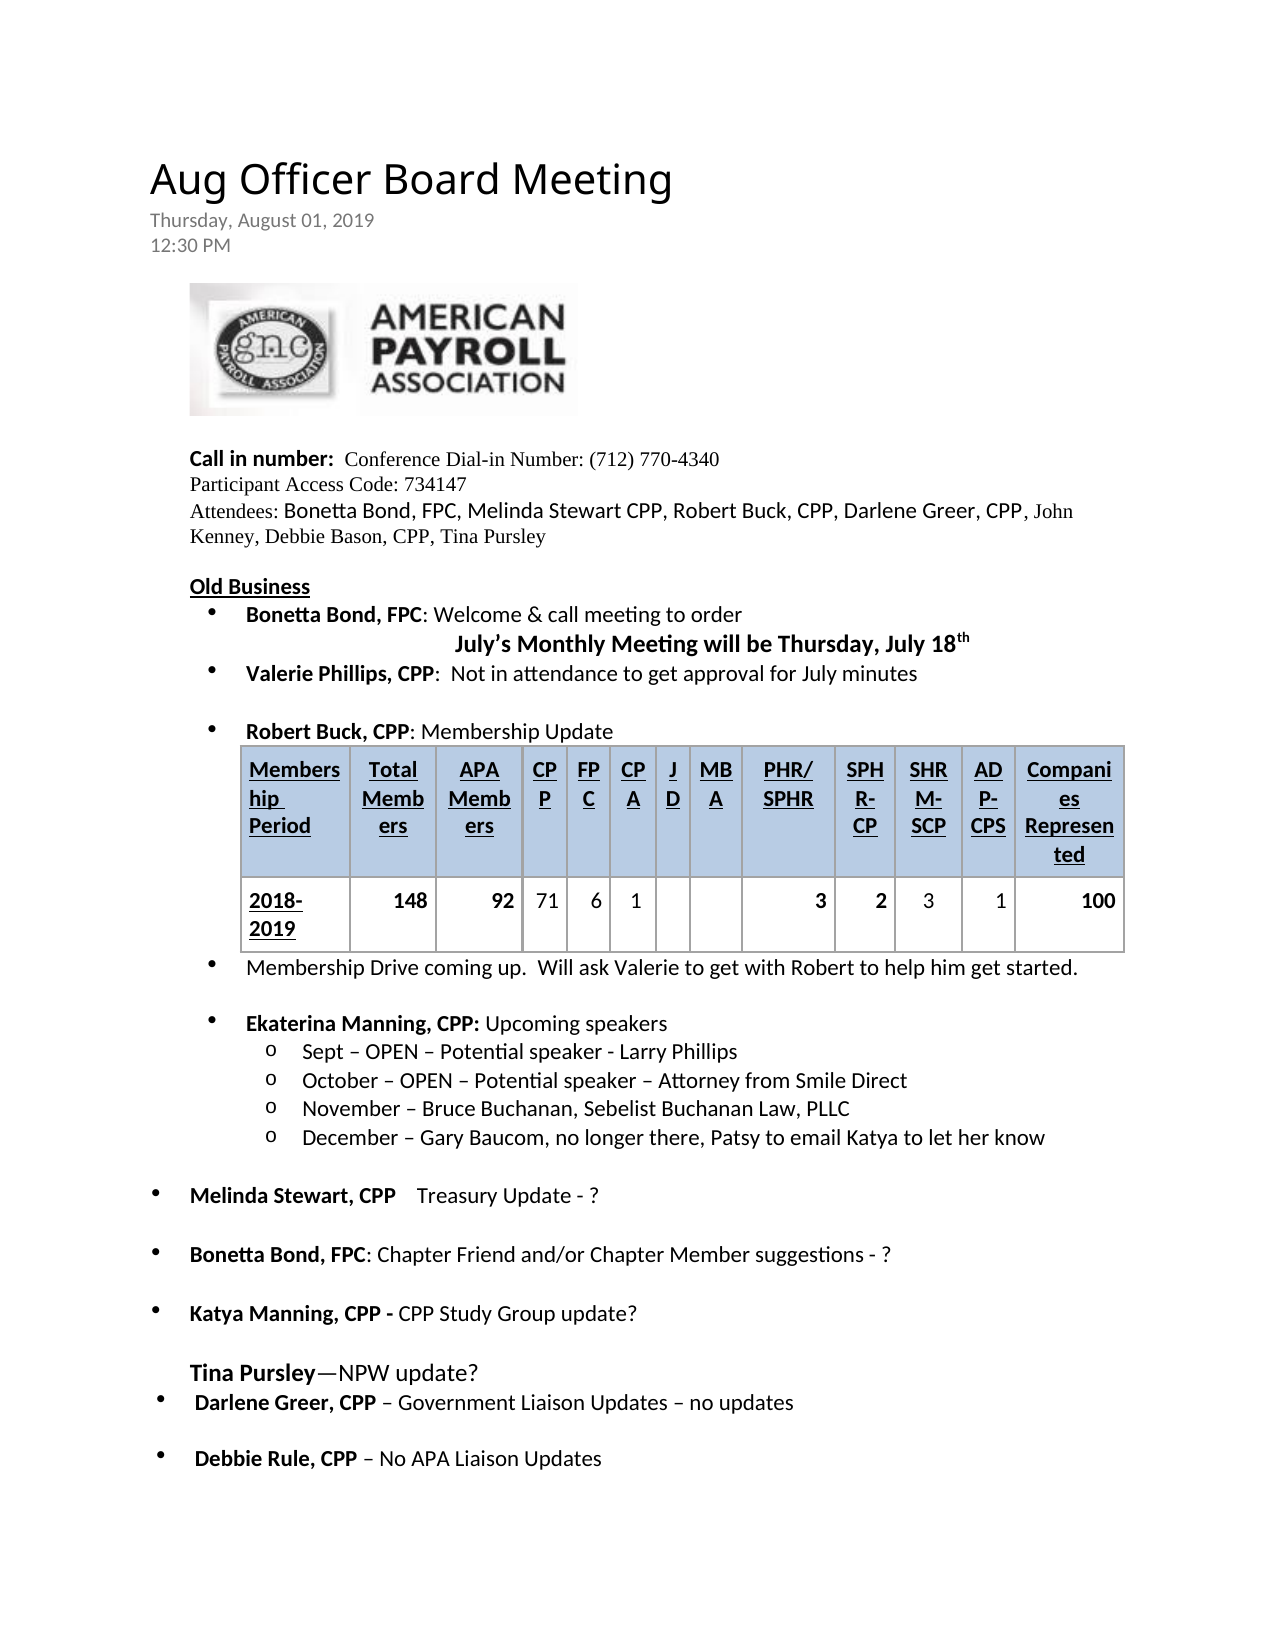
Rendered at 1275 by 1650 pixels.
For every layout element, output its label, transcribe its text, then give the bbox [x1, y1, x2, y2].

text Aug Officer Board Meeting [150, 150, 1125, 207]
list Sept – OPEN – Potential speaker - Larry Phillips [264, 1037, 1125, 1066]
text Old Business [189, 572, 1125, 600]
list Ekaterina Manning, CPP: Upcoming speakers [208, 1009, 1125, 1037]
text 12:30 PM [150, 232, 1125, 258]
table_cell 100 [1016, 878, 1123, 951]
table_header APA Members [437, 747, 521, 876]
table_cell 6 [568, 878, 609, 951]
table_cell 148 [351, 878, 435, 951]
text Tina Pursley—NPW update? [189, 1357, 1125, 1388]
table_cell 1 [611, 878, 655, 951]
table_header ADP-CPS [963, 747, 1014, 876]
table_cell 71 [524, 878, 566, 951]
table_header SPHR-CP [836, 747, 894, 876]
text Call in number: Conference Dial-in Number: (712) 770-4340 [189, 444, 1125, 472]
list Melinda Stewart, CPP Treasury Update - ? [152, 1182, 1125, 1210]
table_cell [691, 878, 741, 951]
table_header CPP [524, 747, 566, 876]
table_header FPC [568, 747, 609, 876]
text Thursday, August 01, 2019 [150, 207, 1125, 232]
table_header PHR/SPHR [743, 747, 834, 876]
table_header CPA [611, 747, 655, 876]
table_header Total Members [351, 747, 435, 876]
table_header Membership Period [242, 747, 349, 876]
list December – Gary Baucom, no longer there, Patsy to email Katya to let her know [264, 1123, 1125, 1151]
table_header Companies Represented [1016, 747, 1123, 876]
table_cell 1 [963, 878, 1014, 951]
table_cell 3 [743, 878, 834, 951]
table_cell 2 [836, 878, 894, 951]
list Robert Buck, CPP: Membership Update [208, 717, 1125, 745]
table_cell [657, 878, 689, 951]
table_cell 3 [896, 878, 961, 951]
text July’s Monthly Meeting will be Thursday, July 18th [246, 628, 1125, 659]
list Darlene Greer, CPP – Government Liaison Updates – no updates [157, 1388, 1125, 1416]
list Bonetta Bond, FPC: Welcome & call meeting to order [208, 600, 1125, 628]
table_cell 92 [437, 878, 521, 951]
text Attendees: Bonetta Bond, FPC, Melinda Stewart CPP, Robert Buck, CPP, Darlene Greer, CPP, John Kenney, Debbie Bason, CPP, Tina Pursley [189, 496, 1125, 548]
list October – OPEN – Potential speaker – Attorney from Smile Direct [264, 1066, 1125, 1094]
text Participant Access Code: 734147 [189, 472, 1125, 496]
list Katya Manning, CPP - CPP Study Group update? [152, 1299, 1125, 1327]
table_header MBA [691, 747, 741, 876]
picture [189, 283, 592, 416]
list Debbie Rule, CPP – No APA Liaison Updates [157, 1444, 1125, 1472]
list Membership Drive coming up. Will ask Valerie to get with Robert to help him get started. [208, 953, 1125, 981]
table_header SHRM-SCP [896, 747, 961, 876]
table_header JD [657, 747, 689, 876]
list Bonetta Bond, FPC: Chapter Friend and/or Chapter Member suggestions - ? [152, 1240, 1125, 1268]
list Valerie Phillips, CPP: Not in attendance to get approval for July minutes [208, 659, 1125, 687]
table_cell 2018-2019 [242, 878, 349, 951]
list November – Bruce Buchanan, Sebelist Buchanan Law, PLLC [264, 1094, 1125, 1123]
